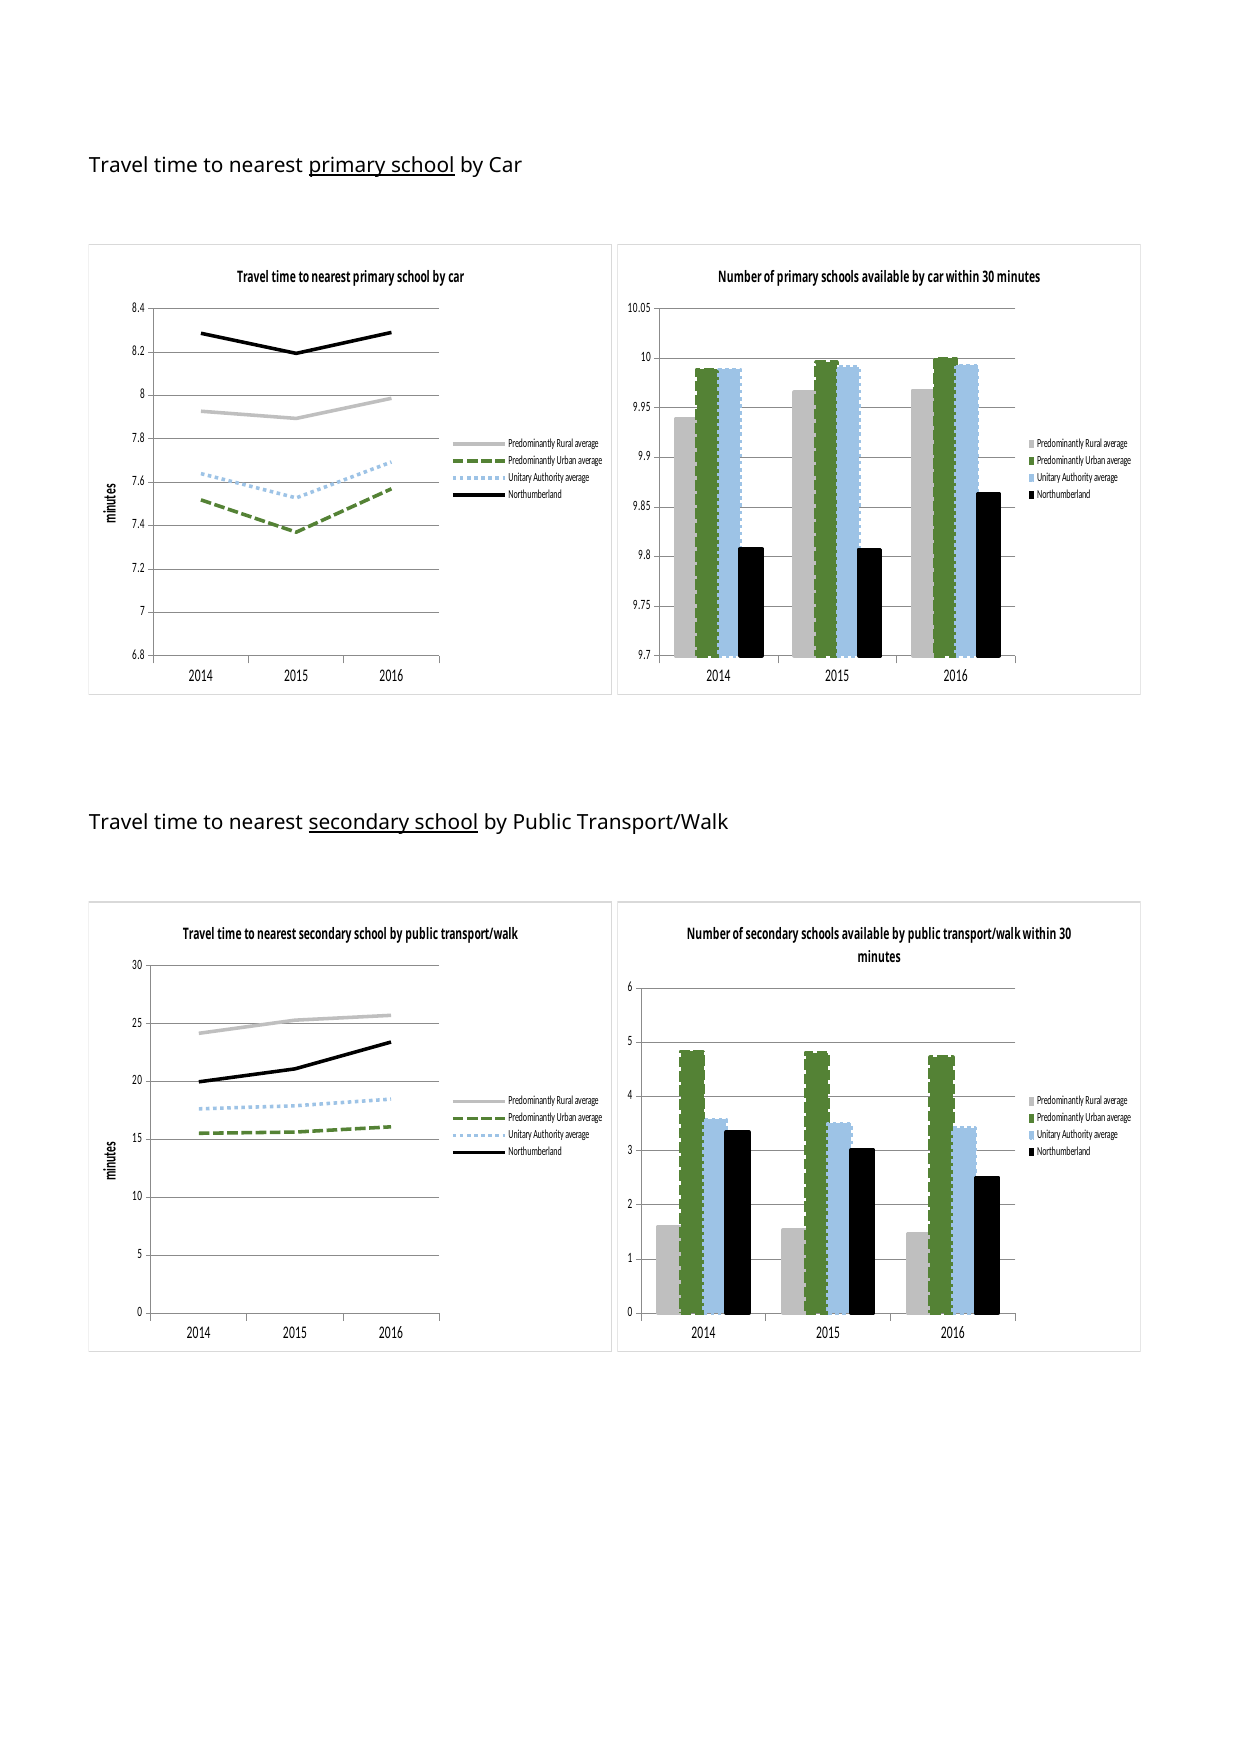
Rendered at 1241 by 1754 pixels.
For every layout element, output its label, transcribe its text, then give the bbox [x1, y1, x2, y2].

text Travel time to nearest primary school by Car [89, 150, 1152, 178]
text Travel time to nearest secondary school by Public Transport/Walk [89, 807, 1152, 836]
